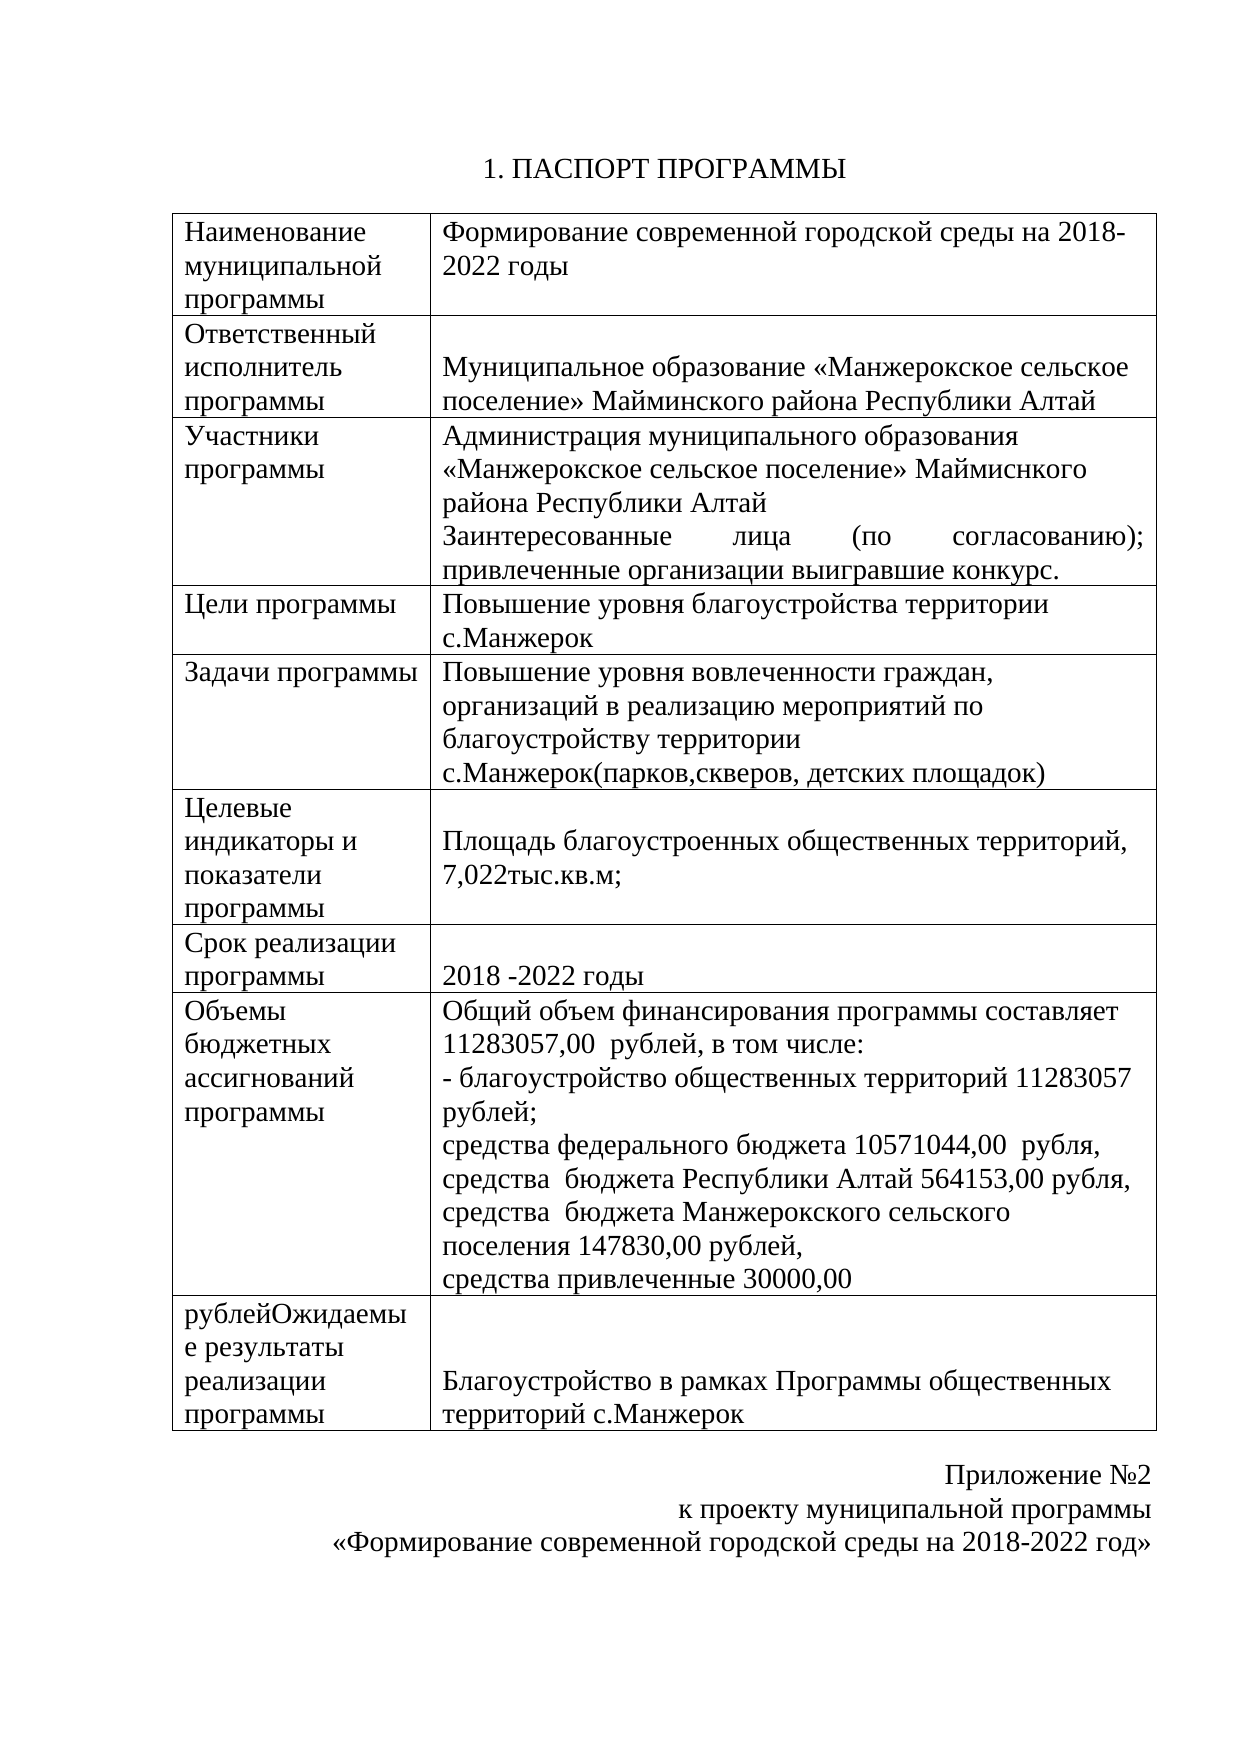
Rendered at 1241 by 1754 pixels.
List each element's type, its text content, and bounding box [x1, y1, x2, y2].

table_cell Участники программы [173, 418, 430, 585]
table_cell Благоустройство в рамках Программы общественных территорий с.Манжерок [431, 1296, 1156, 1430]
table_cell 2018 -2022 годы [431, 925, 1156, 992]
table_cell рублейОжидаемые результаты реализации программы [173, 1296, 430, 1430]
text «Формирование современной городской среды на 2018-2022 год» [177, 1524, 1152, 1558]
text 1. ПАСПОРТ ПРОГРАММЫ [177, 152, 1152, 185]
table_cell Администрация муниципального образования «Манжерокское сельское поселение» Маймиснкого района Республики Алтай Заинтересованные лица (по согласованию); привлеченные организации выигравшие конкурс. [431, 418, 1156, 585]
table_cell Цели программы [173, 586, 430, 653]
table_cell Муниципальное образование «Манжерокское сельское поселение» Майминского района Республики Алтай [431, 316, 1156, 417]
text Приложение №2 [177, 1457, 1152, 1491]
table_cell Повышение уровня вовлеченности граждан, организаций в реализацию мероприятий по благоустройству территории с.Манжерок(парков,скверов, детских площадок) [431, 655, 1156, 789]
text к проекту муниципальной программы [177, 1491, 1152, 1524]
table_cell Общий объем финансирования программы составляет 11283057,00 рублей, в том числе: - благоустройство общественных территорий 11283057 рублей; средства федерального бюджета 10571044,00 рубля, средства бюджета Республики Алтай 564153,00 рубля, средства бюджета Манжерокского сельского поселения 147830,00 рублей, средства привлеченные 30000,00 [431, 993, 1156, 1295]
table_cell Задачи программы [173, 655, 430, 789]
table_header Наименование муниципальной программы [173, 214, 430, 315]
table_cell Площадь благоустроенных общественных территорий, 7,022тыс.кв.м; [431, 790, 1156, 924]
table_cell Повышение уровня благоустройства территории с.Манжерок [431, 586, 1156, 653]
table_cell Целевые индикаторы и показатели программы [173, 790, 430, 924]
table_header Формирование современной городской среды на 2018-2022 годы [431, 214, 1156, 315]
table_cell Срок реализации программы [173, 925, 430, 992]
table_cell Объемы бюджетных ассигнований программы [173, 993, 430, 1295]
table_cell Ответственный исполнитель программы [173, 316, 430, 417]
